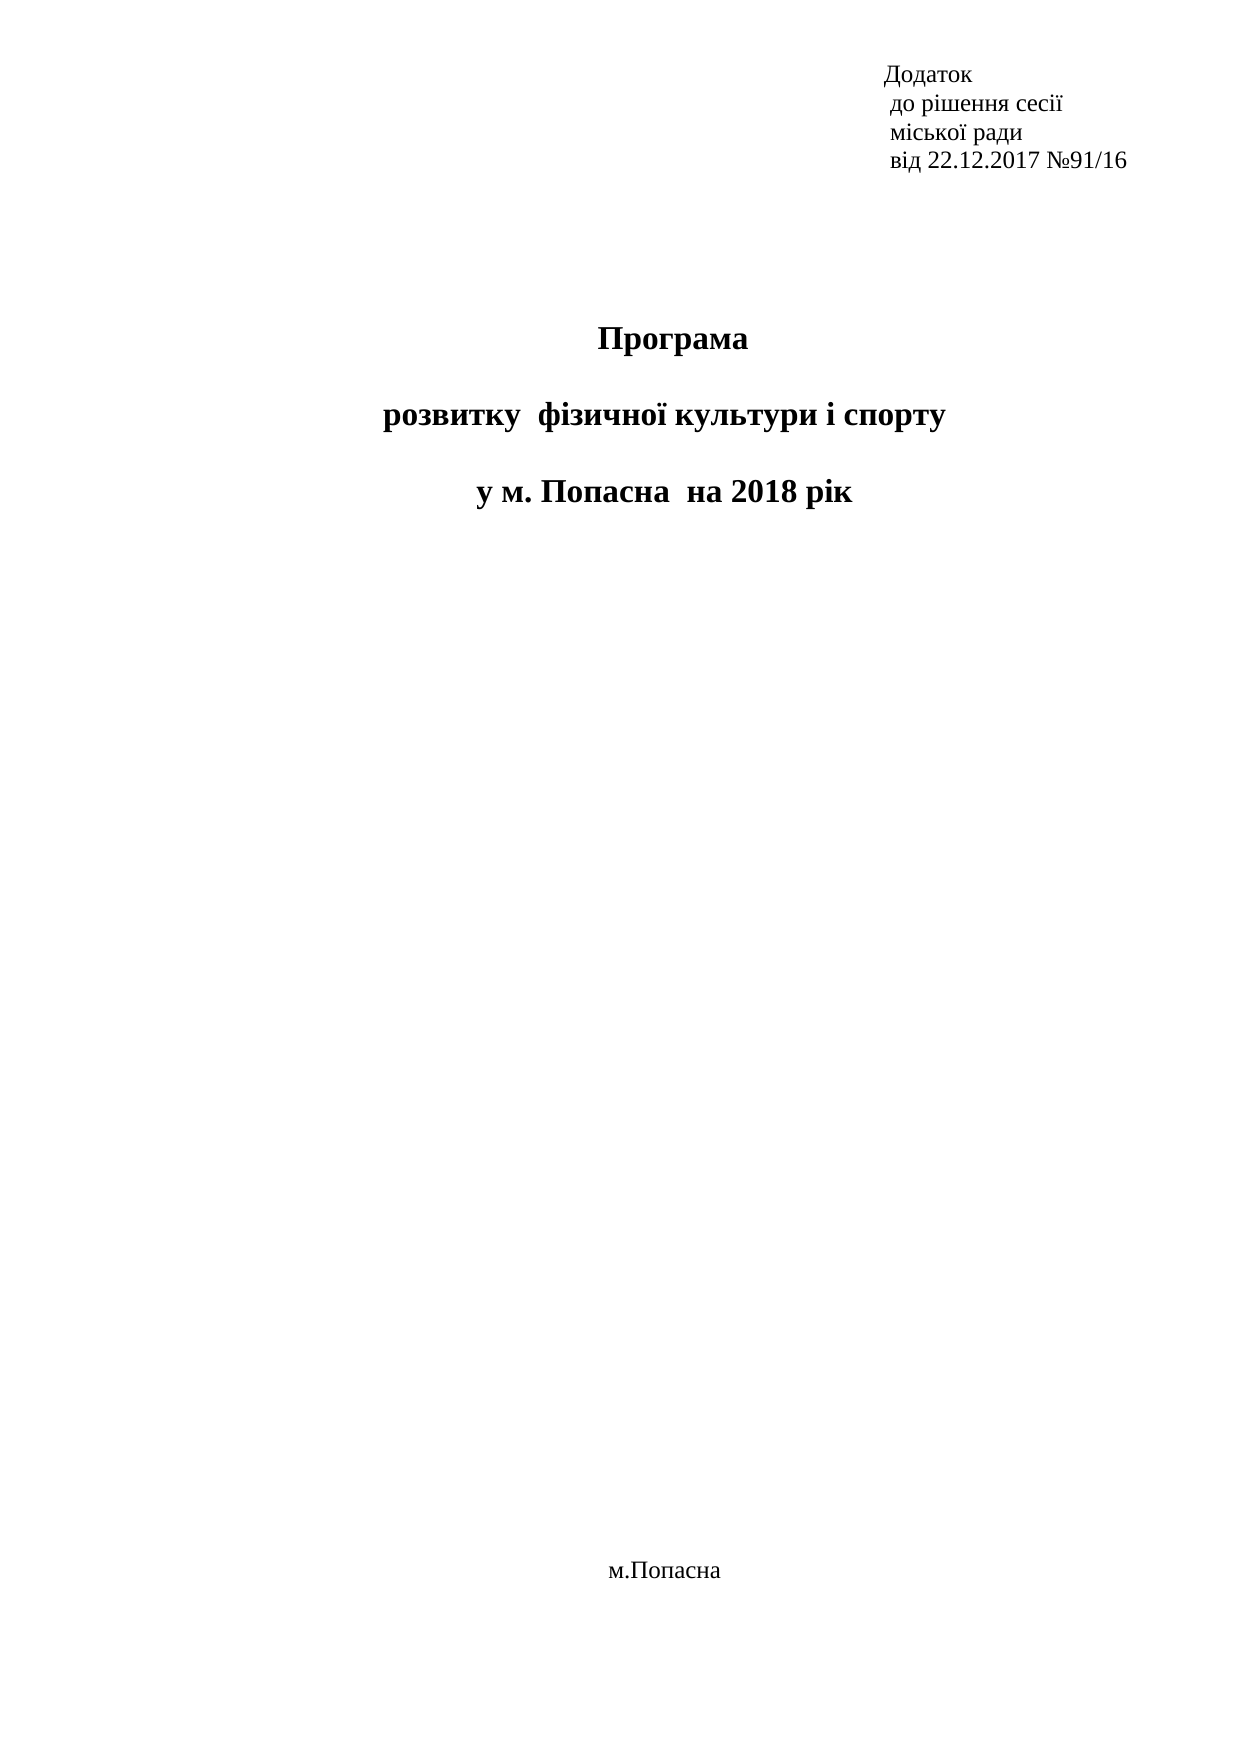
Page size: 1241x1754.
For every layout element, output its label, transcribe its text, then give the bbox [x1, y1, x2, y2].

text розвитку фізичної культури і спорту [177, 394, 1152, 433]
text Програма [177, 318, 1152, 356]
text до рішення сесії [177, 88, 1152, 117]
text міської ради [177, 117, 1152, 145]
text м.Попасна [177, 1555, 1152, 1583]
text Додаток [177, 59, 1152, 88]
text від 22.12.2017 №91/16 [177, 145, 1152, 174]
text у м. Попасна на 2018 рік [177, 471, 1152, 509]
